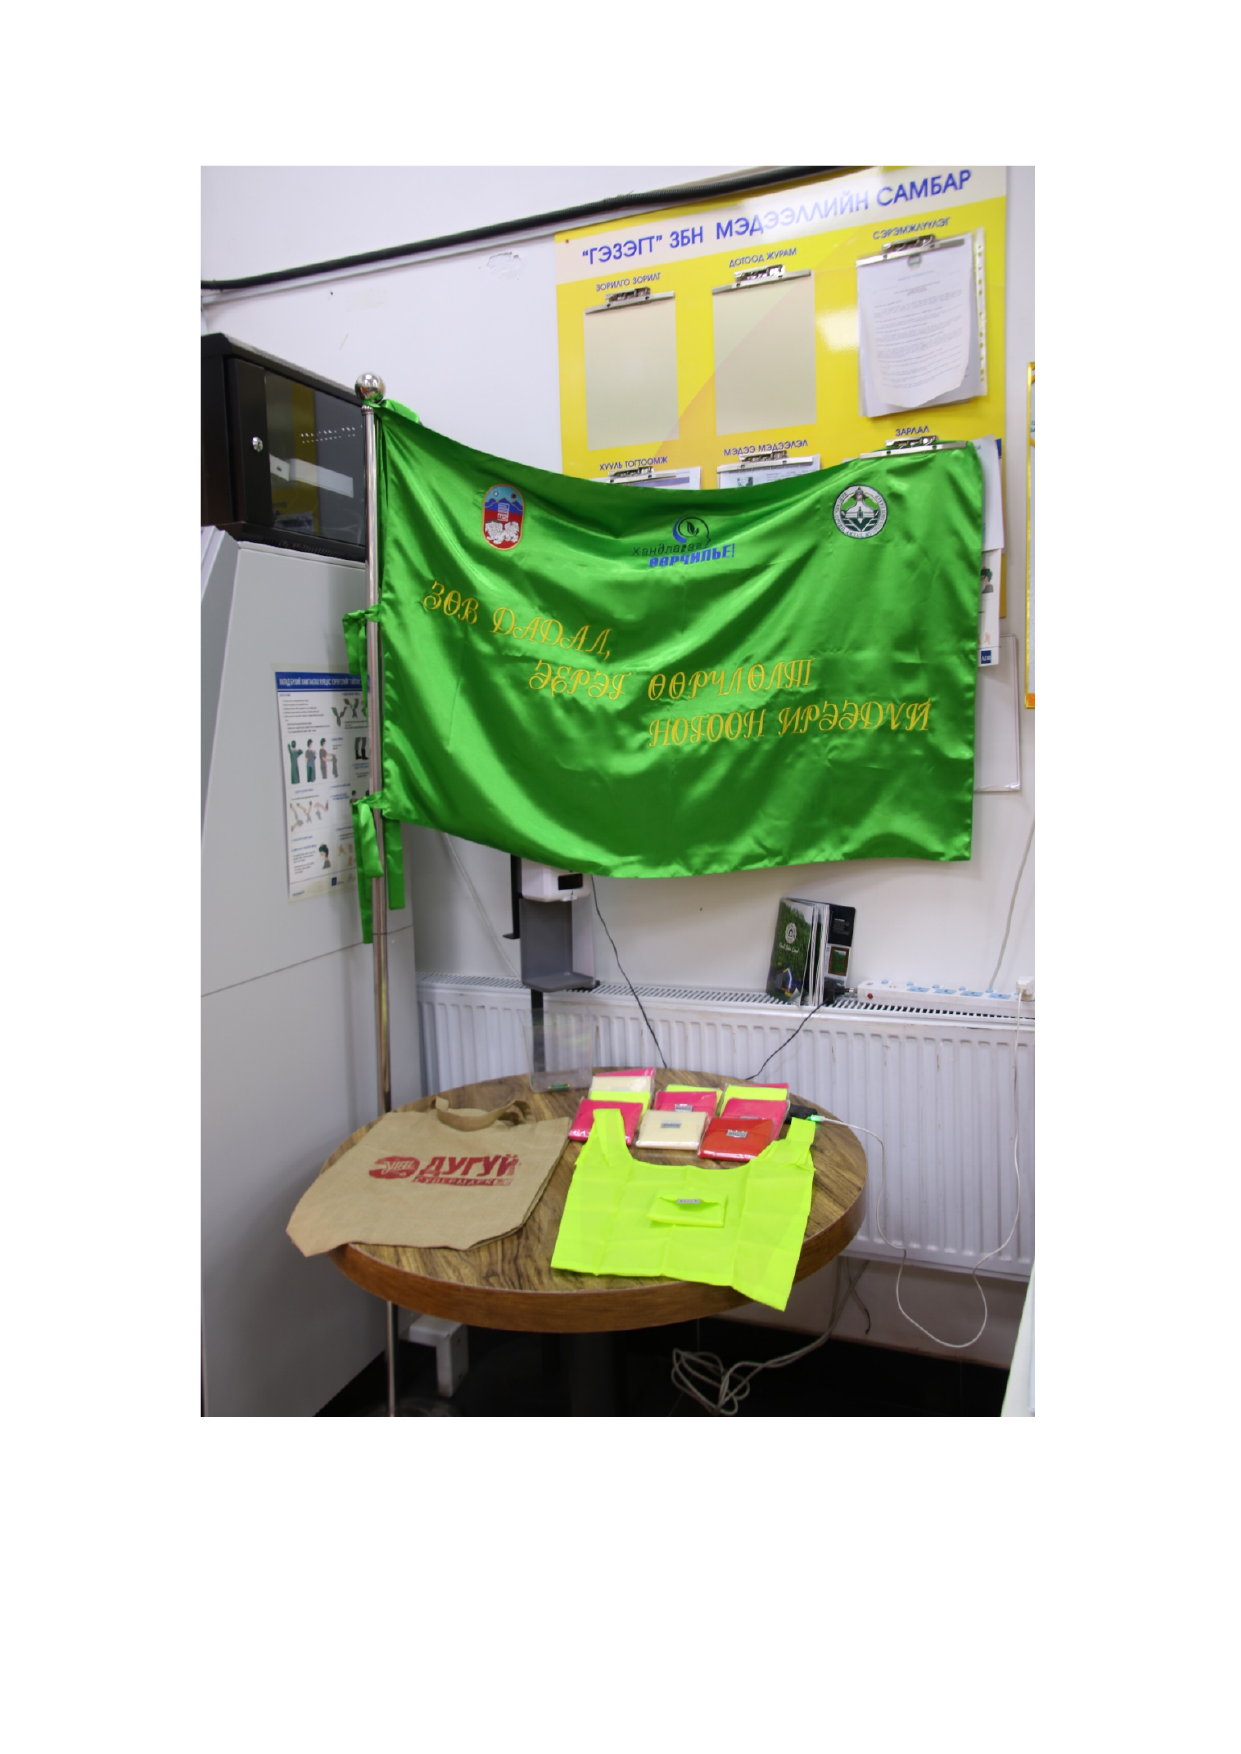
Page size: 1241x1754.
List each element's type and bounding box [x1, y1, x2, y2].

picture [201, 167, 1035, 1416]
